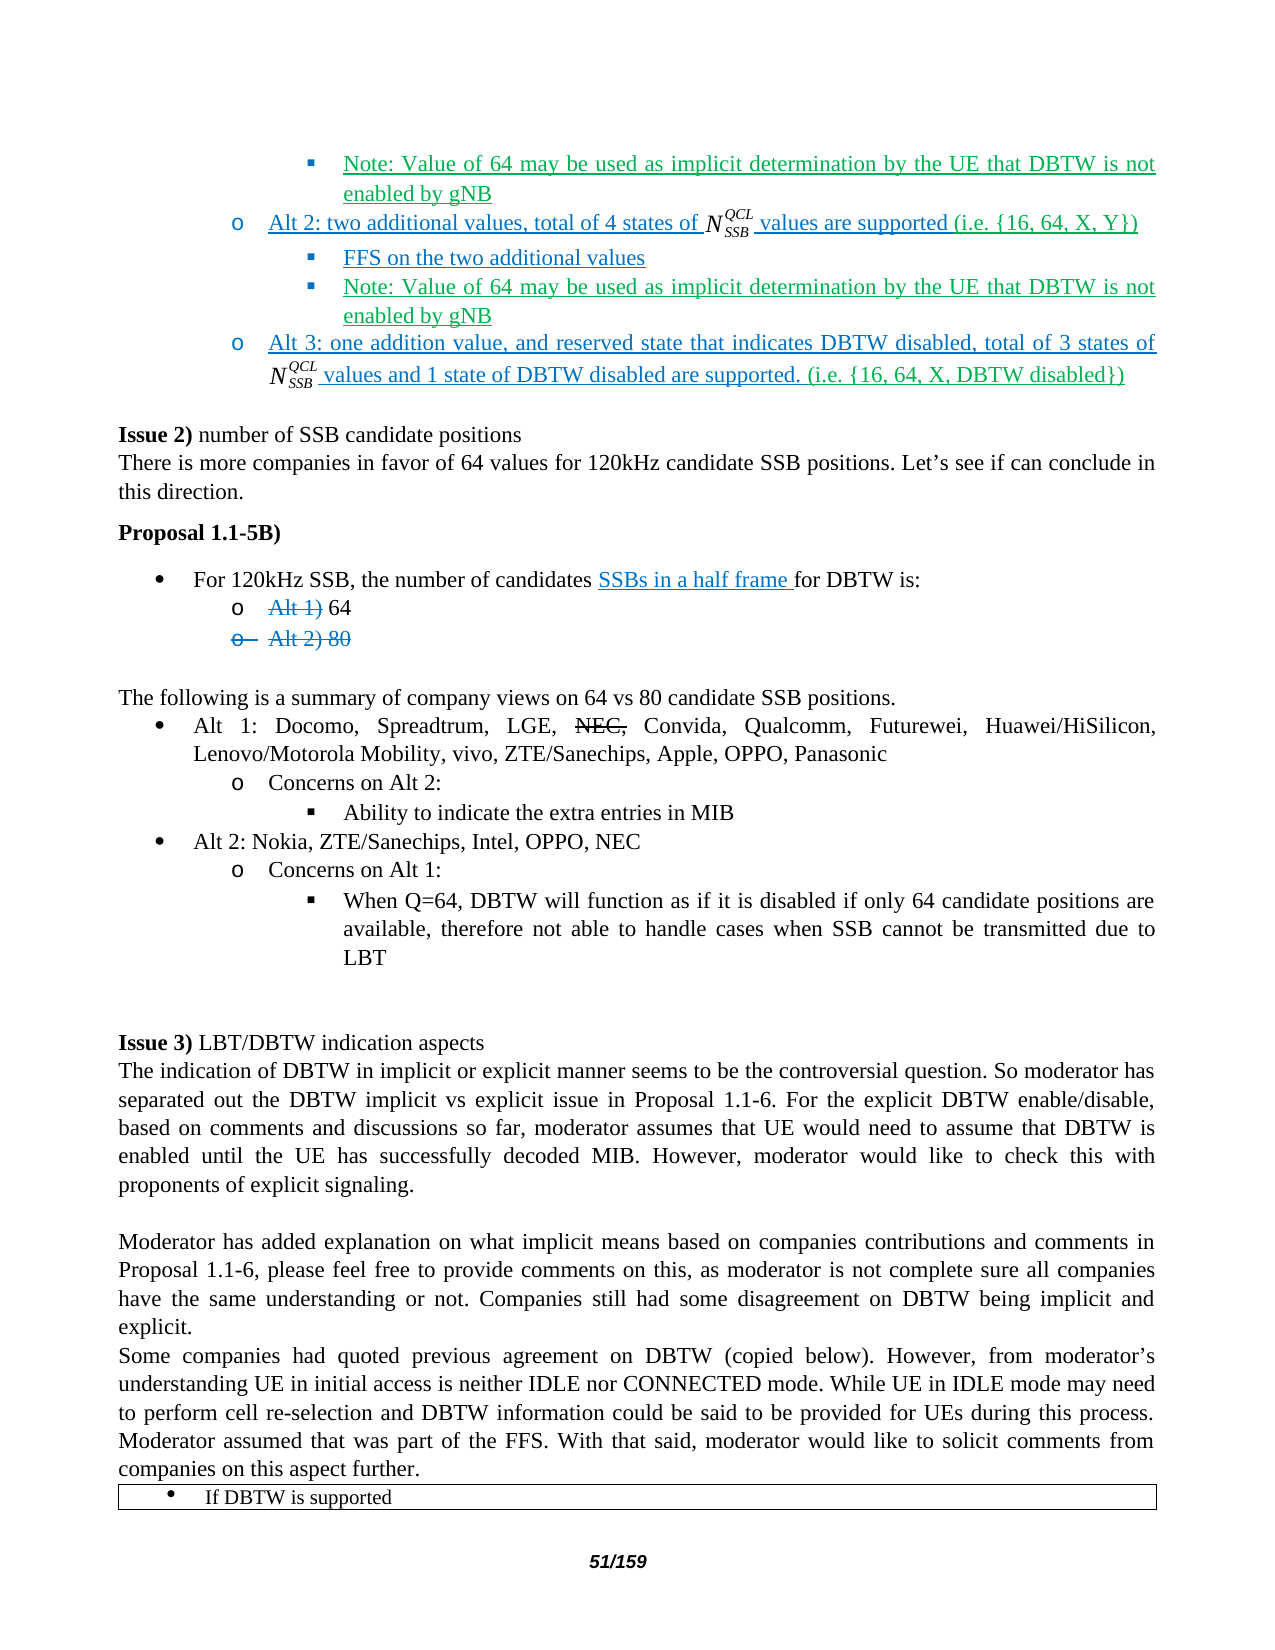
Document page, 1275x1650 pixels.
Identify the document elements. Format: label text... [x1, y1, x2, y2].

subtitle Proposal 1.1-5B) [118, 519, 1157, 545]
list Alt 3: one addition value, and reserved state that indicates DBTW disabled, total of 3 states of values and 1 state of DBTW disabled are supported. (i.e. {16, 64, X, DBTW disabled}) [231, 328, 1157, 392]
list Alt 2: Nokia, ZTE/Sanechips, Intel, OPPO, NEC [156, 828, 1157, 854]
list Concerns on Alt 2: [231, 769, 1157, 797]
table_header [119, 1485, 1156, 1509]
text Some companies had quoted previous agreement on DBTW (copied below). However, from moderator’s understanding UE in initial access is neither IDLE nor CONNECTED mode. While UE in IDLE mode may need to perform cell re-selection and DBTW information could be said to be provided for UEs during this process. Moderator assumed that was part of the FFS. With that said, moderator would like to solicit comments from companies on this aspect further. [118, 1342, 1157, 1482]
list Alt 1: Docomo, Spreadtrum, LGE, NEC, Convida, Qualcomm, Futurewei, Huawei/HiSilicon, Lenovo/Motorola Mobility, vivo, ZTE/Sanechips, Apple, OPPO, Panasonic [156, 712, 1157, 767]
list Concerns on Alt 1: [231, 856, 1157, 884]
list Note: Value of 64 may be used as implicit determination by the UE that DBTW is not enabled by gNB [306, 148, 1157, 206]
list Alt 1) 64 [231, 594, 1157, 623]
text The indication of DBTW in implicit or explicit manner seems to be the controversial question. So moderator has separated out the DBTW implicit vs explicit issue in Proposal 1.1-6. For the explicit DBTW enable/disable, based on comments and discussions so far, moderator assumes that UE would need to assume that DBTW is enabled until the UE has successfully decoded MIB. However, moderator would like to check this with proponents of explicit signaling. [118, 1057, 1157, 1197]
text Issue 3) LBT/DBTW indication aspects [118, 1029, 1157, 1055]
list When Q=64, DBTW will function as if it is disabled if only 64 candidate positions are available, therefore not able to handle cases when SSB cannot be transmitted due to LBT [306, 887, 1157, 970]
list For 120kHz SSB, the number of candidates SSBs in a half frame for DBTW is: [156, 566, 1157, 592]
text The following is a summary of company views on 64 vs 80 candidate SSB positions. [118, 684, 1157, 710]
list Ability to indicate the extra entries in MIB [306, 799, 1157, 826]
list FFS on the two additional values [306, 241, 1157, 270]
text There is more companies in favor of 64 values for 120kHz candidate SSB positions. Let’s see if can conclude in this direction. [118, 449, 1157, 504]
text Moderator has added explanation on what implicit means based on companies contributions and comments in Proposal 1.1-6, please feel free to provide comments on this, as moderator is not complete sure all companies have the same understanding or not. Companies still had some disagreement on DBTW being implicit and explicit. [118, 1228, 1157, 1339]
text Issue 2) number of SSB candidate positions [118, 421, 1157, 447]
list Alt 2: two additional values, total of 4 states of values are supported (i.e. {16, 64, X, Y}) [231, 206, 1157, 241]
list Note: Value of 64 may be used as implicit determination by the UE that DBTW is not enabled by gNB [306, 270, 1157, 328]
list Alt 2) 80 [231, 625, 1157, 653]
